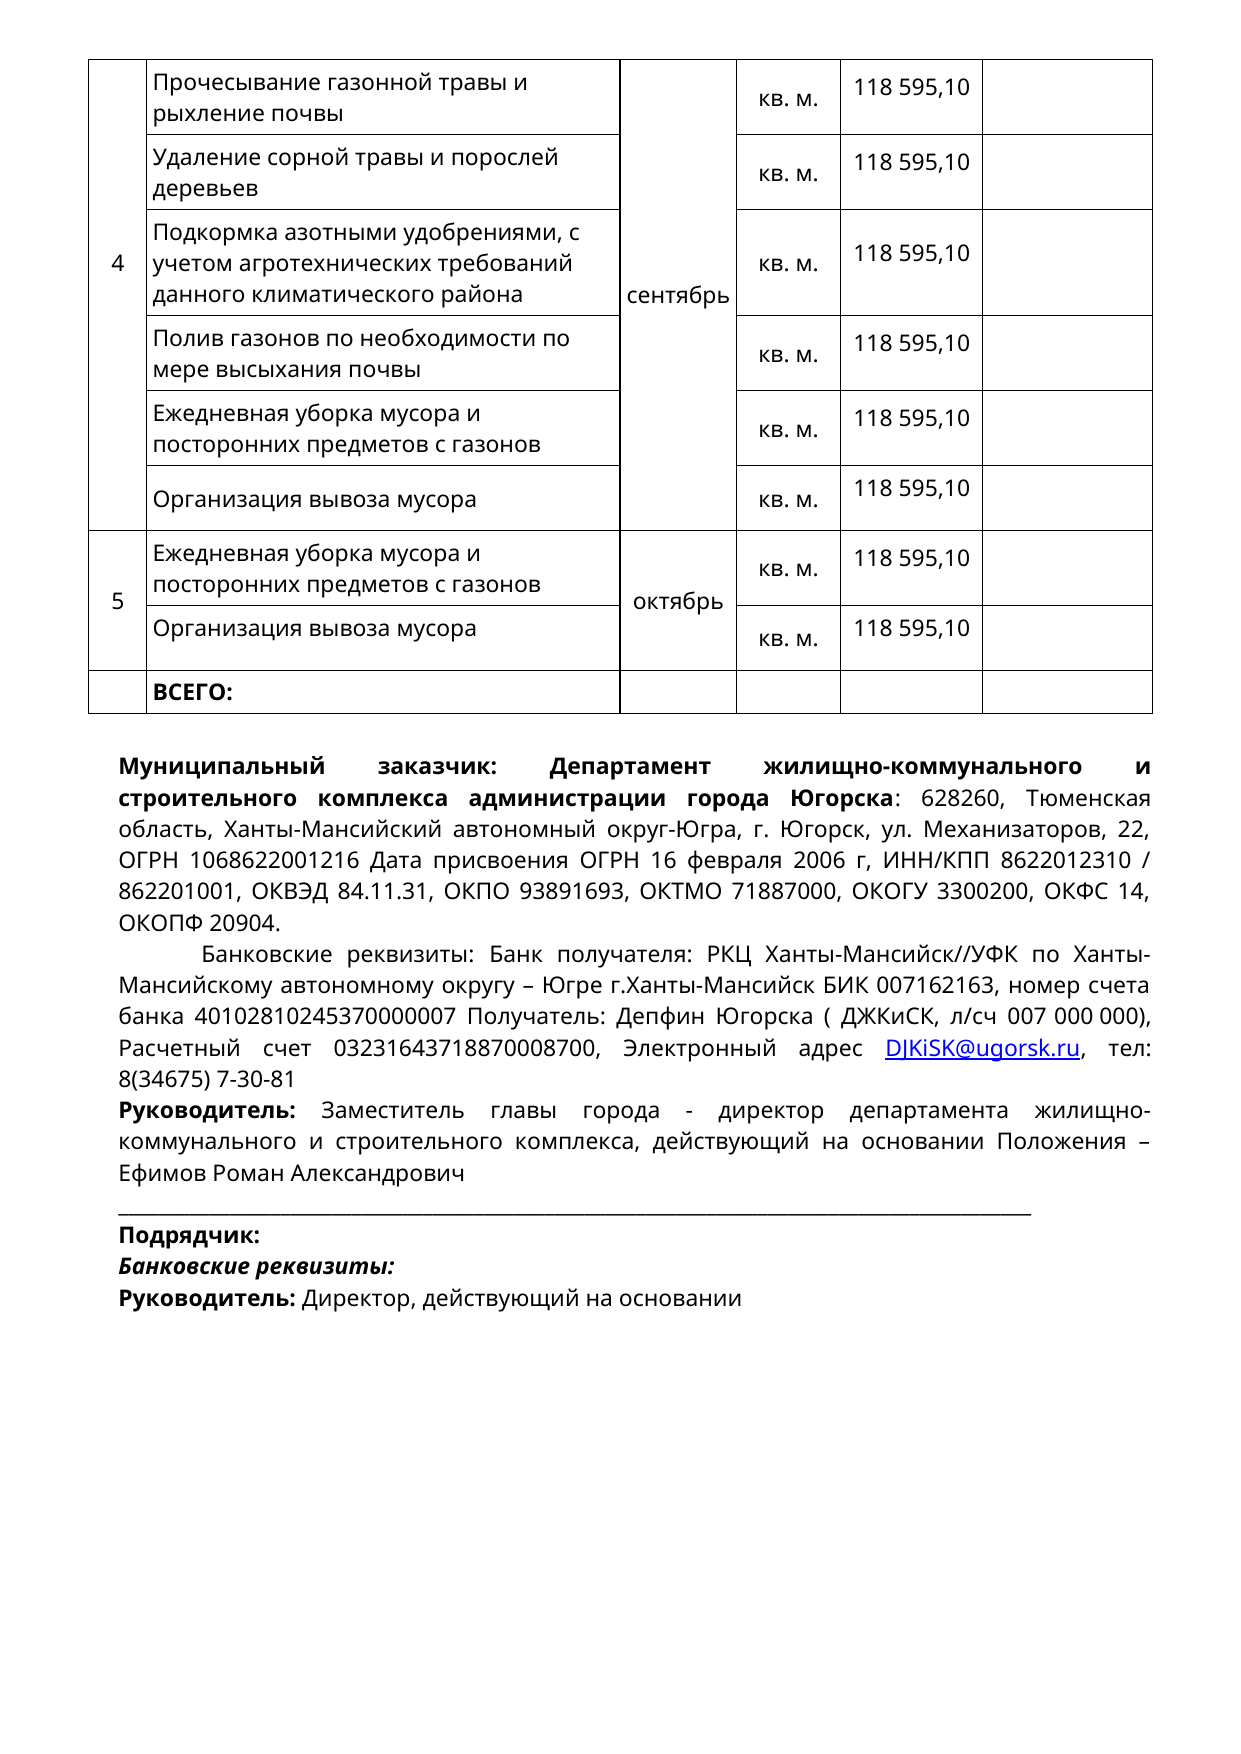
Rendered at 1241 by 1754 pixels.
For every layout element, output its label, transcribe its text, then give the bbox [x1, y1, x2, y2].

table_cell [983, 466, 1152, 530]
table_cell кв. м. [737, 316, 840, 390]
table_cell 118 595,10 [841, 135, 982, 209]
table_cell Полив газонов по необходимости по мере высыхания почвы [147, 316, 619, 390]
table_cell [147, 135, 619, 209]
table_cell [983, 210, 1152, 315]
table_cell [983, 671, 1152, 713]
table_cell 118 595,10 [841, 391, 982, 465]
table_cell [983, 60, 1152, 134]
table_cell кв. м. [737, 135, 840, 209]
table_cell 5 [89, 531, 146, 669]
text __________________________________________________________________________________________ [118, 1188, 1152, 1219]
table_cell [983, 531, 1152, 605]
text Банковские реквизиты: Банк получателя: РКЦ Ханты-Мансийск//УФК по Ханты-Мансийскому автономному округу – Югре г.Ханты-Мансийск БИК 007162163, номер счета банка 40102810245370000007 Получатель: Депфин Югорска ( ДЖКиСК, л/сч 007 000 000), Расчетный счет 03231643718870008700, Электронный адрес DJKiSK@ugorsk.ru, тел: 8(34675) 7-30-81 [118, 938, 1152, 1094]
table_cell кв. м. [737, 210, 840, 315]
table_cell кв. м. [737, 391, 840, 465]
table_cell Ежедневная уборка мусора и посторонних предметов с газонов [147, 391, 619, 465]
text Муниципальный заказчик: Департамент жилищно-коммунального и строительного комплекса администрации города Югорска: 628260, Тюменская область, Ханты-Мансийский автономный округ-Югра, г. Югорск, ул. Механизаторов, 22, ОГРН 1068622001216 Дата присвоения ОГРН 16 февраля 2006 г, ИНН/КПП 8622012310 / 862201001, ОКВЭД 84.11.31, ОКПО 93891693, ОКТМО 71887000, ОКОГУ 3300200, ОКФС 14, ОКОПФ 20904. [118, 750, 1152, 938]
table_cell [737, 671, 840, 713]
table_cell кв. м. [737, 60, 840, 134]
text Руководитель: Директор, действующий на основании [118, 1282, 1152, 1313]
text Банковские реквизиты: [118, 1250, 1152, 1282]
table_cell октябрь [621, 531, 736, 669]
table_cell кв. м. [737, 531, 840, 605]
table_cell кв. м. [737, 606, 840, 669]
table_cell [621, 671, 736, 713]
table_cell Ежедневная уборка мусора и посторонних предметов с газонов [147, 531, 619, 605]
table_cell Прочесывание газонной травы и рыхление почвы [147, 60, 619, 134]
table_cell 118 595,10 [841, 316, 982, 390]
table_cell [841, 671, 982, 713]
table_cell ВСЕГО: [147, 671, 619, 713]
table_cell [89, 671, 146, 713]
table_cell Подкормка азотными удобрениями, с учетом агротехнических требований данного климатического района [147, 210, 619, 315]
table_cell [983, 391, 1152, 465]
table_cell 118 595,10 [841, 606, 982, 669]
table_cell 4 [89, 60, 146, 465]
table_cell [983, 316, 1152, 390]
table_cell сентябрь [621, 60, 736, 530]
table_cell 118 595,10 [841, 210, 982, 315]
table_cell [89, 465, 146, 530]
table_cell Организация вывоза мусора [147, 466, 619, 530]
table_cell 118 595,10 [841, 60, 982, 134]
text Руководитель: Заместитель главы города - директор департамента жилищно-коммунального и строительного комплекса, действующий на основании Положения – Ефимов Роман Александрович [118, 1094, 1152, 1188]
table_cell кв. м. [737, 466, 840, 530]
table_cell [983, 135, 1152, 209]
text Подрядчик: [118, 1219, 1152, 1250]
table_cell 118 595,10 [841, 466, 982, 530]
table_cell [983, 606, 1152, 669]
table_cell Организация вывоза мусора [147, 606, 619, 669]
table_cell 118 595,10 [841, 531, 982, 605]
